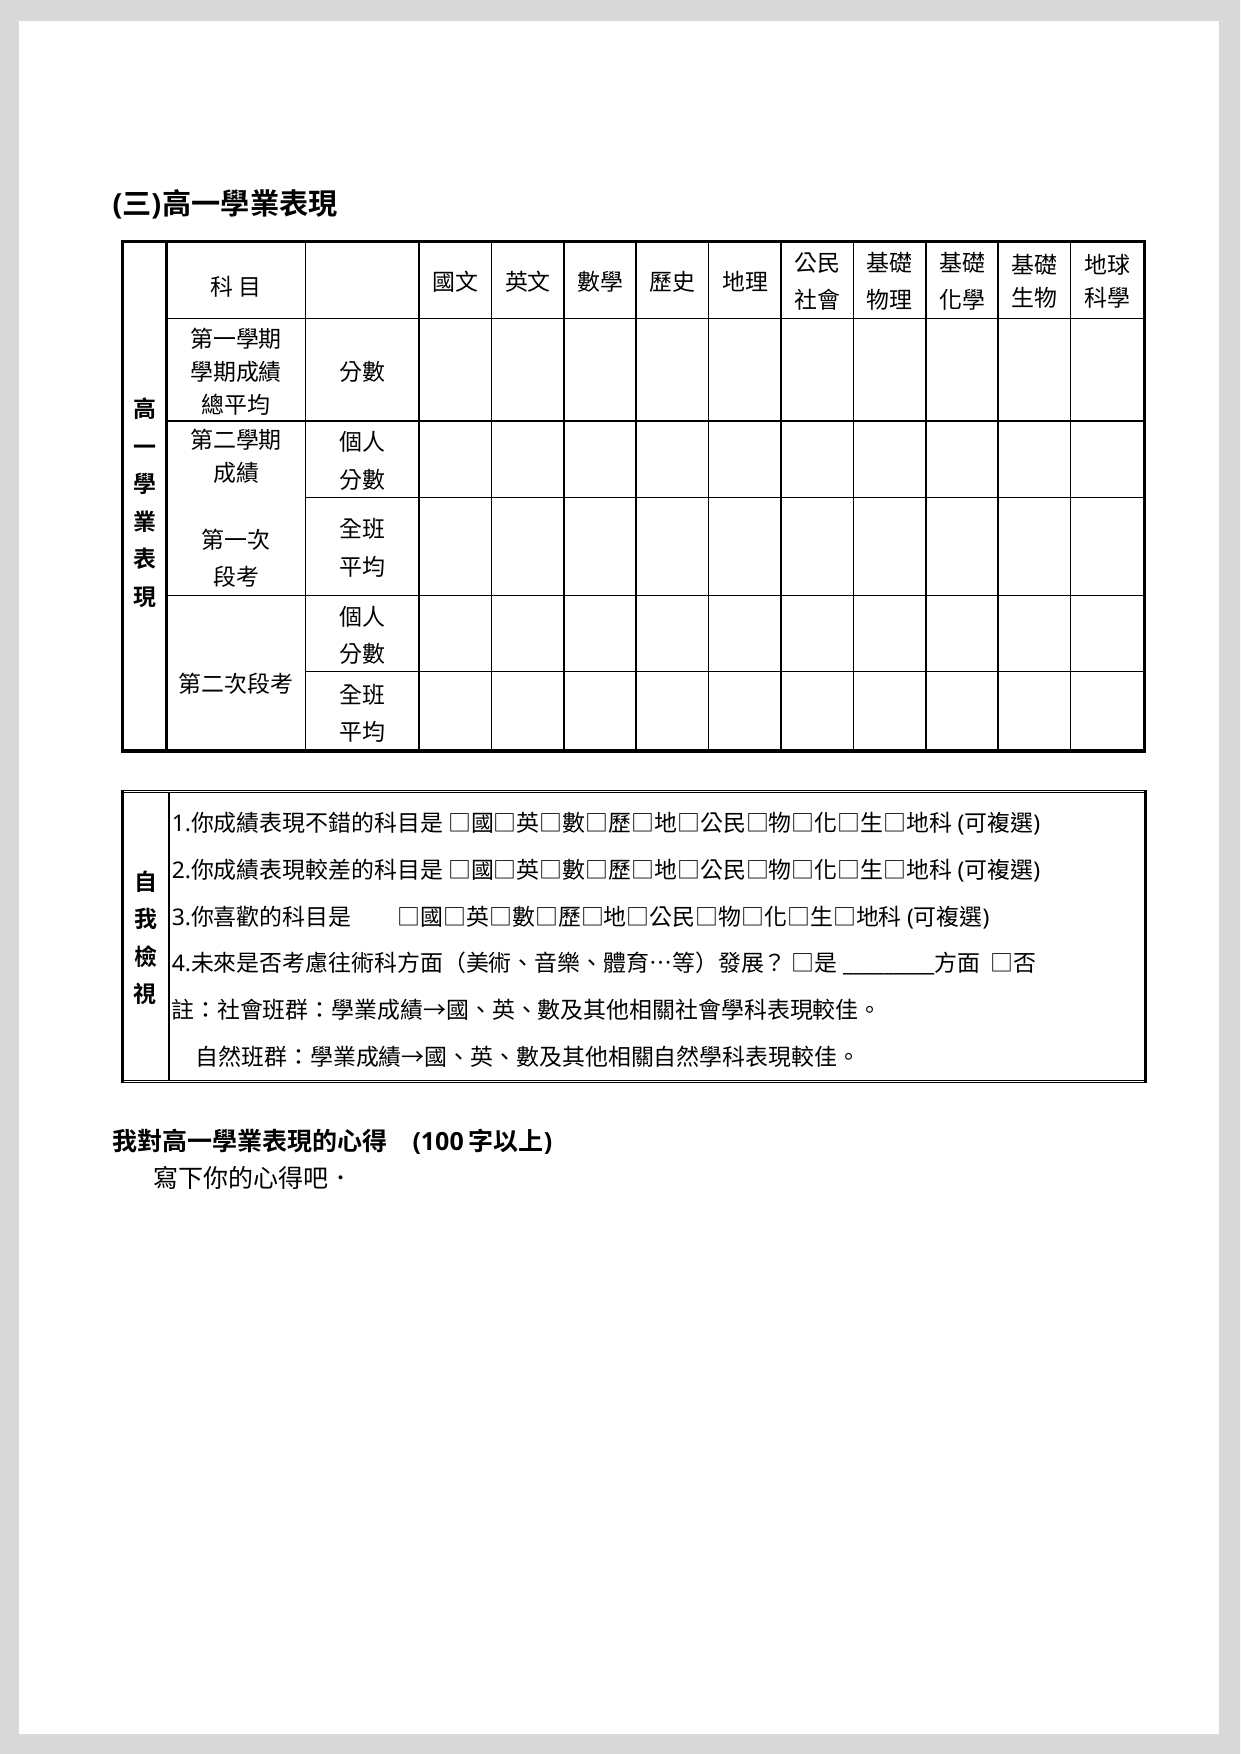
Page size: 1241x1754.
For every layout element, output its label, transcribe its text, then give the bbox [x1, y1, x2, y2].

table_cell [782, 596, 853, 671]
table_cell 個人 分數 [306, 422, 418, 497]
table_cell [492, 422, 563, 497]
table_cell [565, 596, 635, 671]
table_header 基礎 化學 [927, 243, 997, 318]
table_cell [999, 498, 1070, 595]
table_cell [420, 596, 491, 671]
text 寫下你的心得吧． [112, 1158, 1128, 1196]
table_cell [565, 422, 635, 497]
table_cell [782, 498, 853, 595]
table_cell [492, 596, 563, 671]
table_header 基礎 物理 [854, 243, 925, 318]
table_cell [492, 498, 563, 595]
table_header 科 目 [168, 243, 305, 318]
table_cell 第一學期 學期成績 總平均 [168, 319, 305, 420]
table_header 公民 社會 [782, 243, 853, 318]
table_cell [709, 422, 780, 497]
table_cell [927, 596, 997, 671]
table_cell [709, 596, 780, 671]
table_cell [999, 319, 1070, 420]
table_cell [854, 596, 925, 671]
table_header 國文 [420, 243, 491, 318]
table_cell [1071, 422, 1143, 497]
table_header 高一學業表現 [124, 243, 165, 749]
table_cell [565, 672, 635, 749]
table_cell [420, 319, 491, 420]
table_cell [782, 672, 853, 749]
table_header 歷史 [637, 243, 708, 318]
table_cell [999, 672, 1070, 749]
table_cell [1071, 672, 1143, 749]
table_cell [637, 498, 708, 595]
table_cell 個人 分數 [306, 596, 418, 671]
table_cell [1071, 319, 1143, 420]
table_cell [1071, 498, 1143, 595]
table_cell [637, 319, 708, 420]
table_header 1.你成績表現不錯的科目是 □國□英□數□歷□地□公民□物□化□生□地科 (可複選) 2.你成績表現較差的科目是 □國□英□數□歷□地□公民□物□化□生□地科 (可複選) 3.你喜歡的科目是 □國□英□數□歷□地□公民□物□化□生□地科 (可複選) 4.未來是否考慮往術科方面（美術、音樂、體育…等）發展？ □是 _________方面 □否 註：社會班群：學業成績→國、英、數及其他相關社會學科表現較佳。 自然班群：學業成績→國、英、數及其他相關自然學科表現較佳。 [170, 793, 1144, 1080]
table_cell [999, 422, 1070, 497]
table_cell [492, 672, 563, 749]
table_cell [782, 319, 853, 420]
table_cell [927, 422, 997, 497]
table_cell 分數 [306, 319, 418, 420]
table_cell 第二次段考 [168, 596, 305, 749]
table_cell [854, 672, 925, 749]
table_cell 第二學期 成績 第一次 段考 [168, 422, 305, 595]
table_cell [854, 498, 925, 595]
text 我對高一學業表現的心得 (100字以上) [112, 1121, 1128, 1158]
table_header 地理 [709, 243, 780, 318]
table_cell [927, 672, 997, 749]
table_cell [420, 498, 491, 595]
table_header 自我檢視 [124, 793, 168, 1080]
table_cell [637, 422, 708, 497]
table_header 數學 [565, 243, 635, 318]
table_header 地球 科學 [1071, 243, 1143, 318]
table_cell [854, 422, 925, 497]
table_cell [709, 672, 780, 749]
table_header 英文 [492, 243, 563, 318]
table_header 基礎 生物 [999, 243, 1070, 318]
table_cell [637, 596, 708, 671]
table_cell [1071, 596, 1143, 671]
table_cell 全班 平均 [306, 498, 418, 595]
table_header [306, 243, 418, 318]
table_cell [927, 319, 997, 420]
table_cell [420, 422, 491, 497]
table_cell [854, 319, 925, 420]
table_cell [999, 596, 1070, 671]
table_cell [637, 672, 708, 749]
table_cell [709, 498, 780, 595]
list 高一學業表現 [112, 164, 1128, 239]
table_cell [420, 672, 491, 749]
table_cell [782, 422, 853, 497]
table_cell [927, 498, 997, 595]
table_cell 全班 平均 [306, 672, 418, 749]
table_cell [492, 319, 563, 420]
table_cell [565, 498, 635, 595]
table_cell [565, 319, 635, 420]
table_cell [709, 319, 780, 420]
